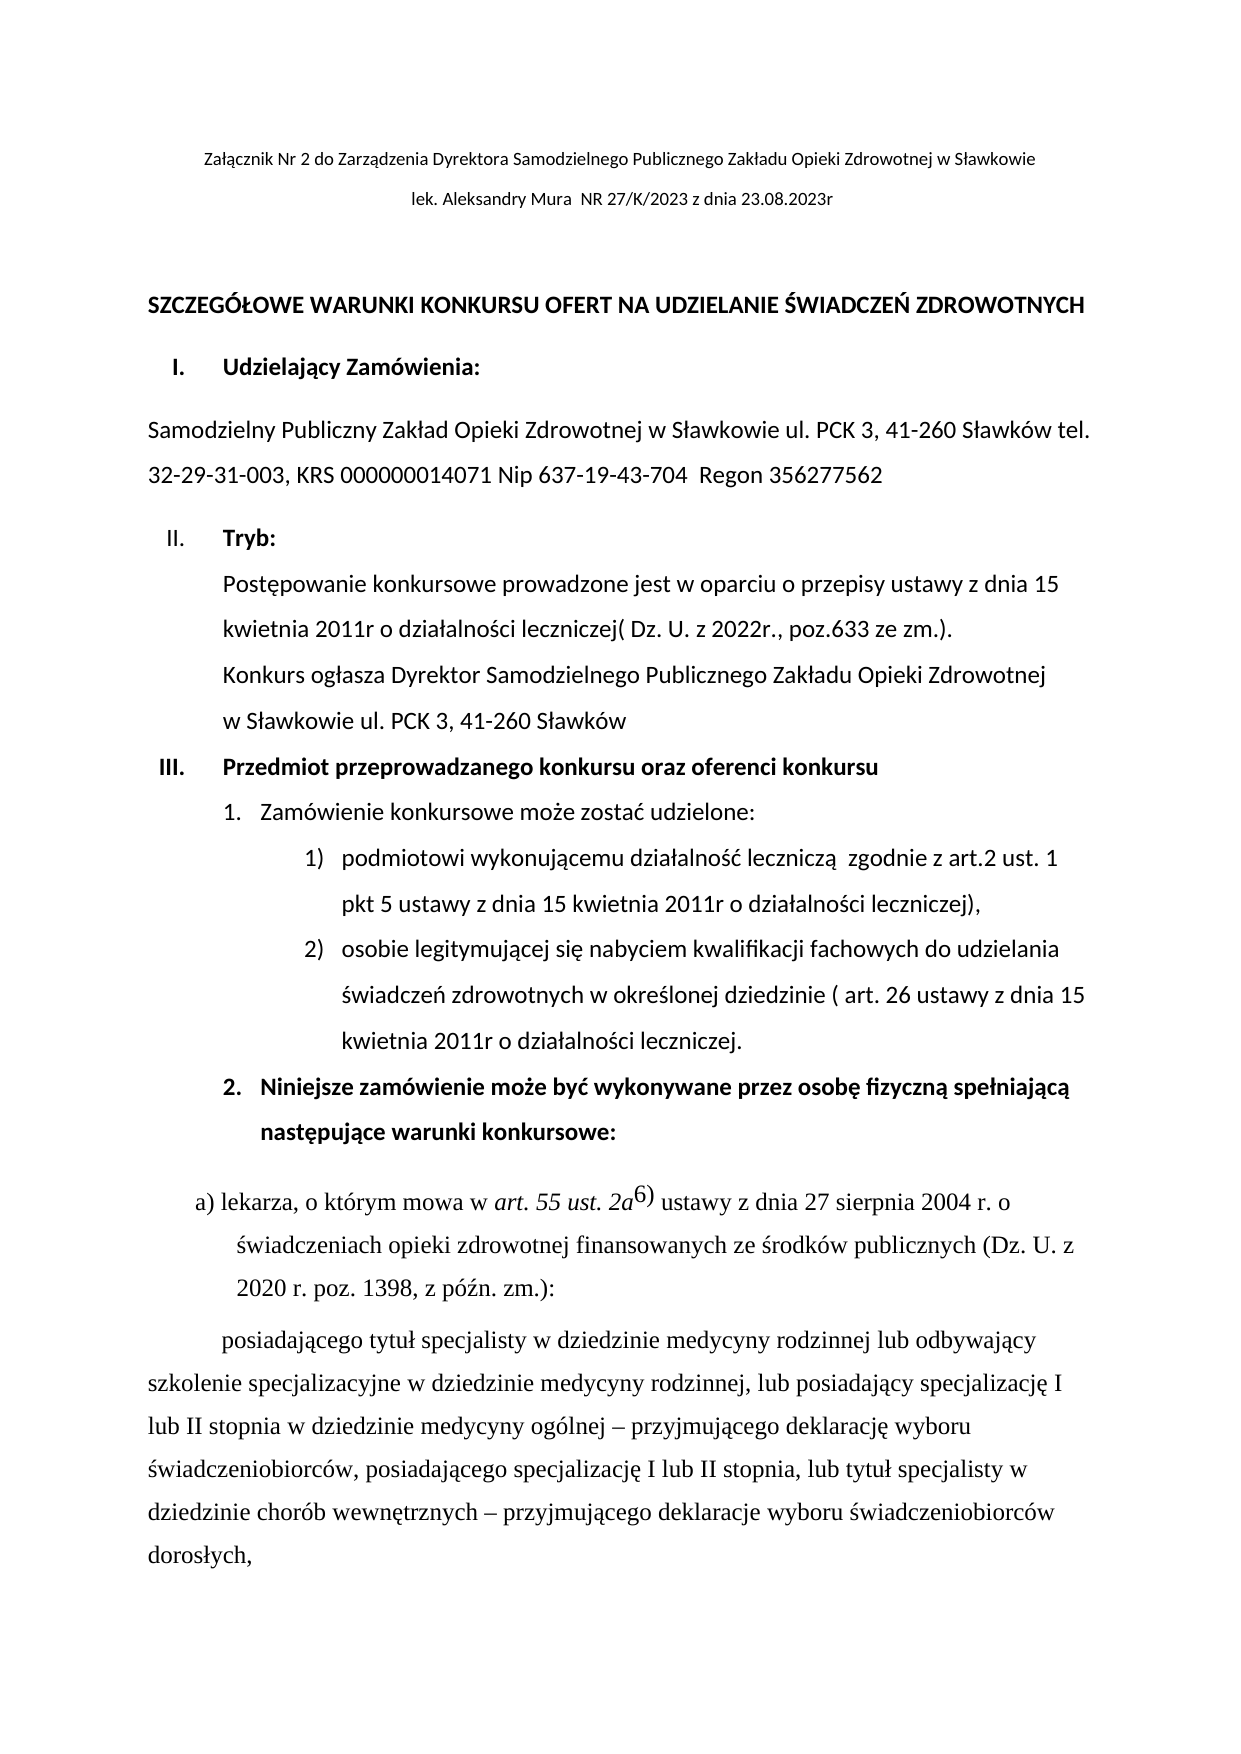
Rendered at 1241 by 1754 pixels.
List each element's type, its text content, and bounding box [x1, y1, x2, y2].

list Postępowanie konkursowe prowadzone jest w oparciu o przepisy ustawy z dnia 15 kwietnia 2011r o działalności leczniczej( Dz. U. z 2022r., poz.633 ze zm.). [223, 568, 1093, 644]
text a) lekarza, o którym mowa w art. 55 ust. 2a6) ustawy z dnia 27 sierpnia 2004 r. o świadczeniach opieki zdrowotnej finansowanych ze środków publicznych (Dz. U. z 2020 r. poz. 1398, z późn. zm.): [195, 1179, 1093, 1302]
text SZCZEGÓŁOWE WARUNKI KONKURSU OFERT NA UDZIELANIE ŚWIADCZEŃ ZDROWOTNYCH [148, 289, 1093, 320]
text Samodzielny Publiczny Zakład Opieki Zdrowotnej w Sławkowie ul. PCK 3, 41-260 Sławków tel. 32-29-31-003, KRS 000000014071 Nip 637-19-43-704 Regon 356277562 [148, 414, 1093, 490]
list Zamówienie konkursowe może zostać udzielone: [223, 796, 1093, 827]
list Udzielający Zamówienia: [185, 352, 1093, 382]
list posiadającego tytuł specjalisty w dziedzinie medycyny rodzinnej lub odbywający szkolenie specjalizacyjne w dziedzinie medycyny rodzinnej, lub posiadający specjalizację I lub II stopnia w dziedzinie medycyny ogólnej – przyjmującego deklarację wyboru świadczeniobiorców, posiadającego specjalizację I lub II stopnia, lub tytuł specjalisty w dziedzinie chorób wewnętrznych – przyjmującego deklaracje wyboru świadczeniobiorców dorosłych, [148, 1325, 1093, 1569]
list podmiotowi wykonującemu działalność leczniczą zgodnie z art.2 ust. 1 pkt 5 ustawy z dnia 15 kwietnia 2011r o działalności leczniczej), [304, 842, 1093, 918]
text Załącznik Nr 2 do Zarządzenia Dyrektora Samodzielnego Publicznego Zakładu Opieki Zdrowotnej w Sławkowie [148, 148, 1093, 171]
text lek. Aleksandry Mura NR 27/K/2023 z dnia 23.08.2023r [148, 187, 1093, 210]
list osobie legitymującej się nabyciem kwalifikacji fachowych do udzielania świadczeń zdrowotnych w określonej dziedzinie ( art. 26 ustawy z dnia 15 kwietnia 2011r o działalności leczniczej. [304, 934, 1093, 1056]
list Tryb: [185, 522, 1093, 553]
list Przedmiot przeprowadzanego konkursu oraz oferenci konkursu [185, 751, 1093, 781]
list Niniejsze zamówienie może być wykonywane przez osobę fizyczną spełniającą następujące warunki konkursowe: [223, 1071, 1093, 1147]
list Konkurs ogłasza Dyrektor Samodzielnego Publicznego Zakładu Opieki Zdrowotnej w Sławkowie ul. PCK 3, 41-260 Sławków [223, 659, 1093, 736]
